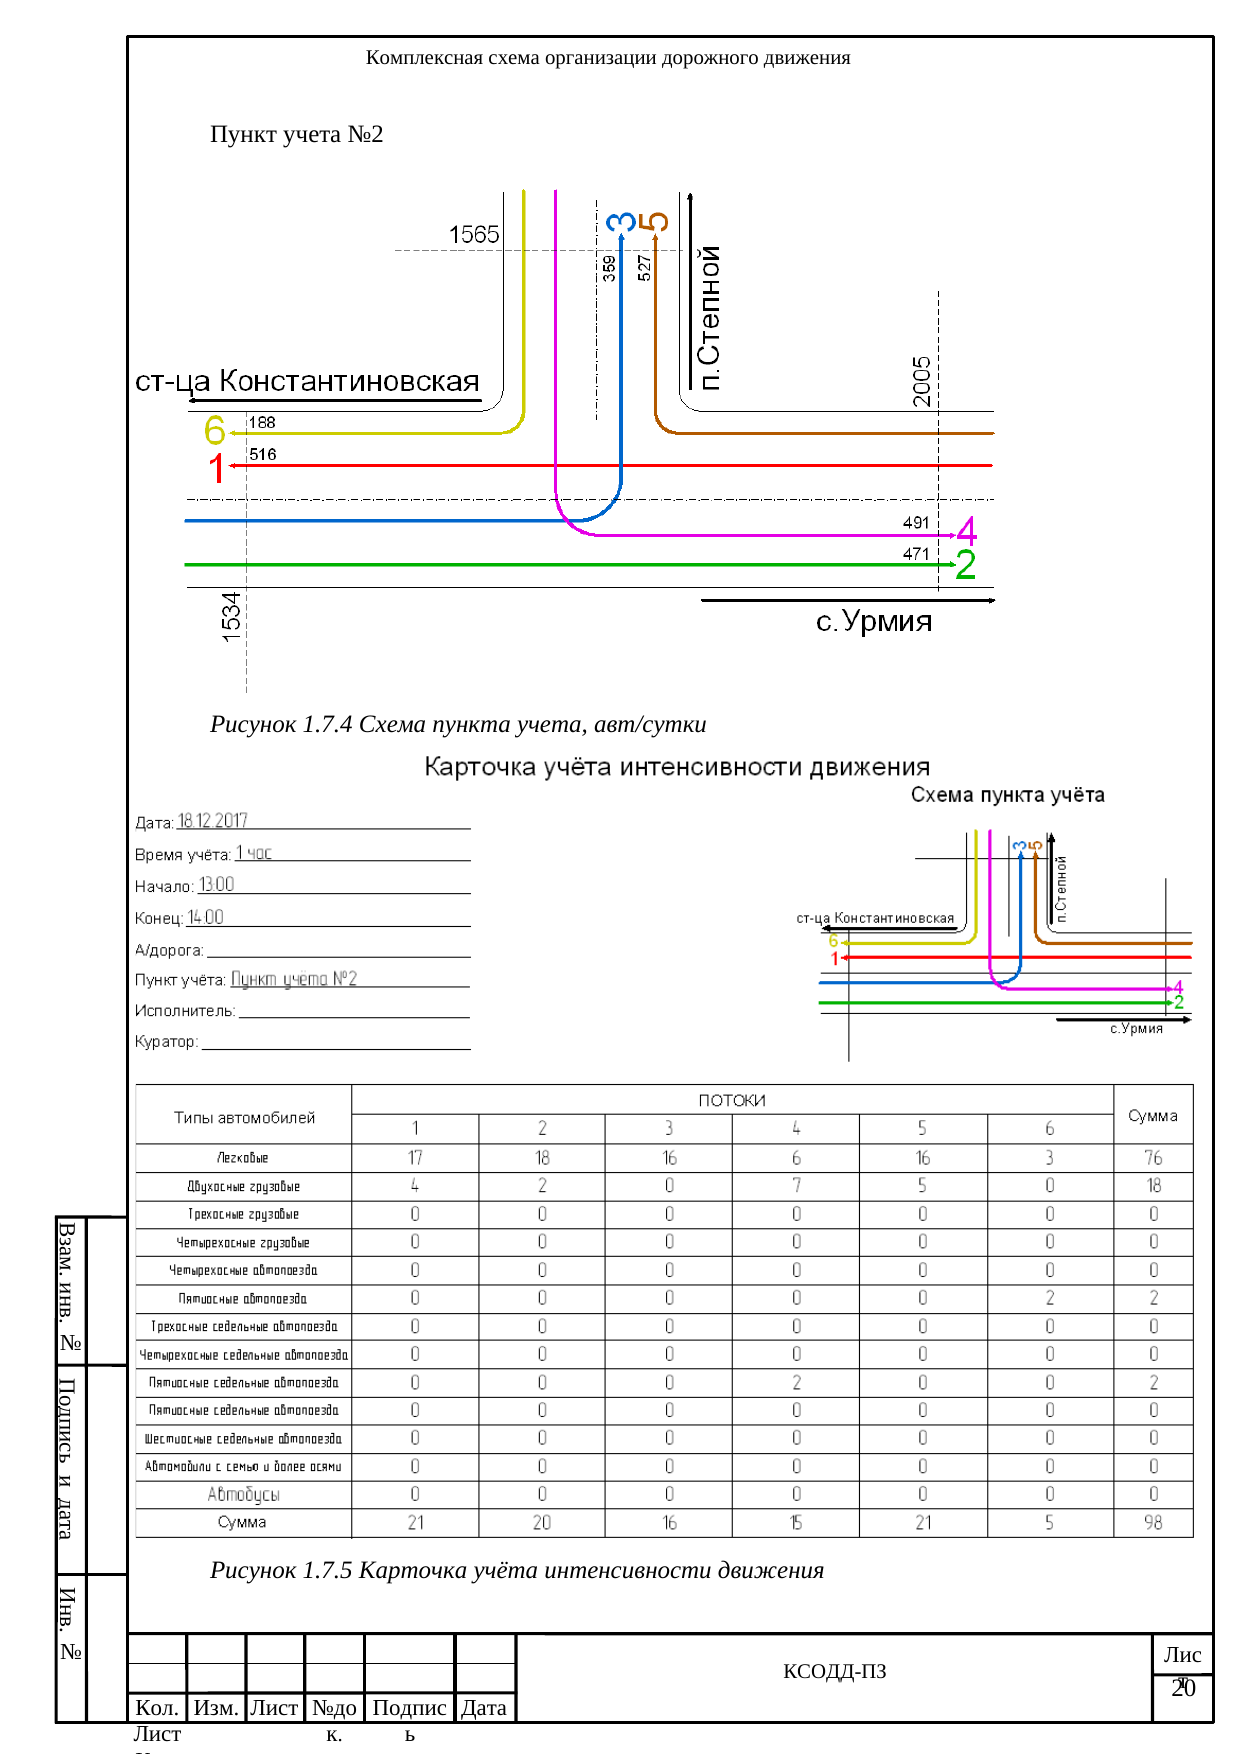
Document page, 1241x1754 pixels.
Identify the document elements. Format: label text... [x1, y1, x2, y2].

picture [135, 162, 996, 693]
text Рисунок 1.7.4 Схема пункта учета, авт/сутки [136, 709, 1196, 738]
picture [135, 752, 1195, 1539]
text Пункт учета №2 [136, 119, 1196, 148]
text Рисунок 1.7.5 Карточка учёта интенсивности движения [136, 1556, 1196, 1584]
